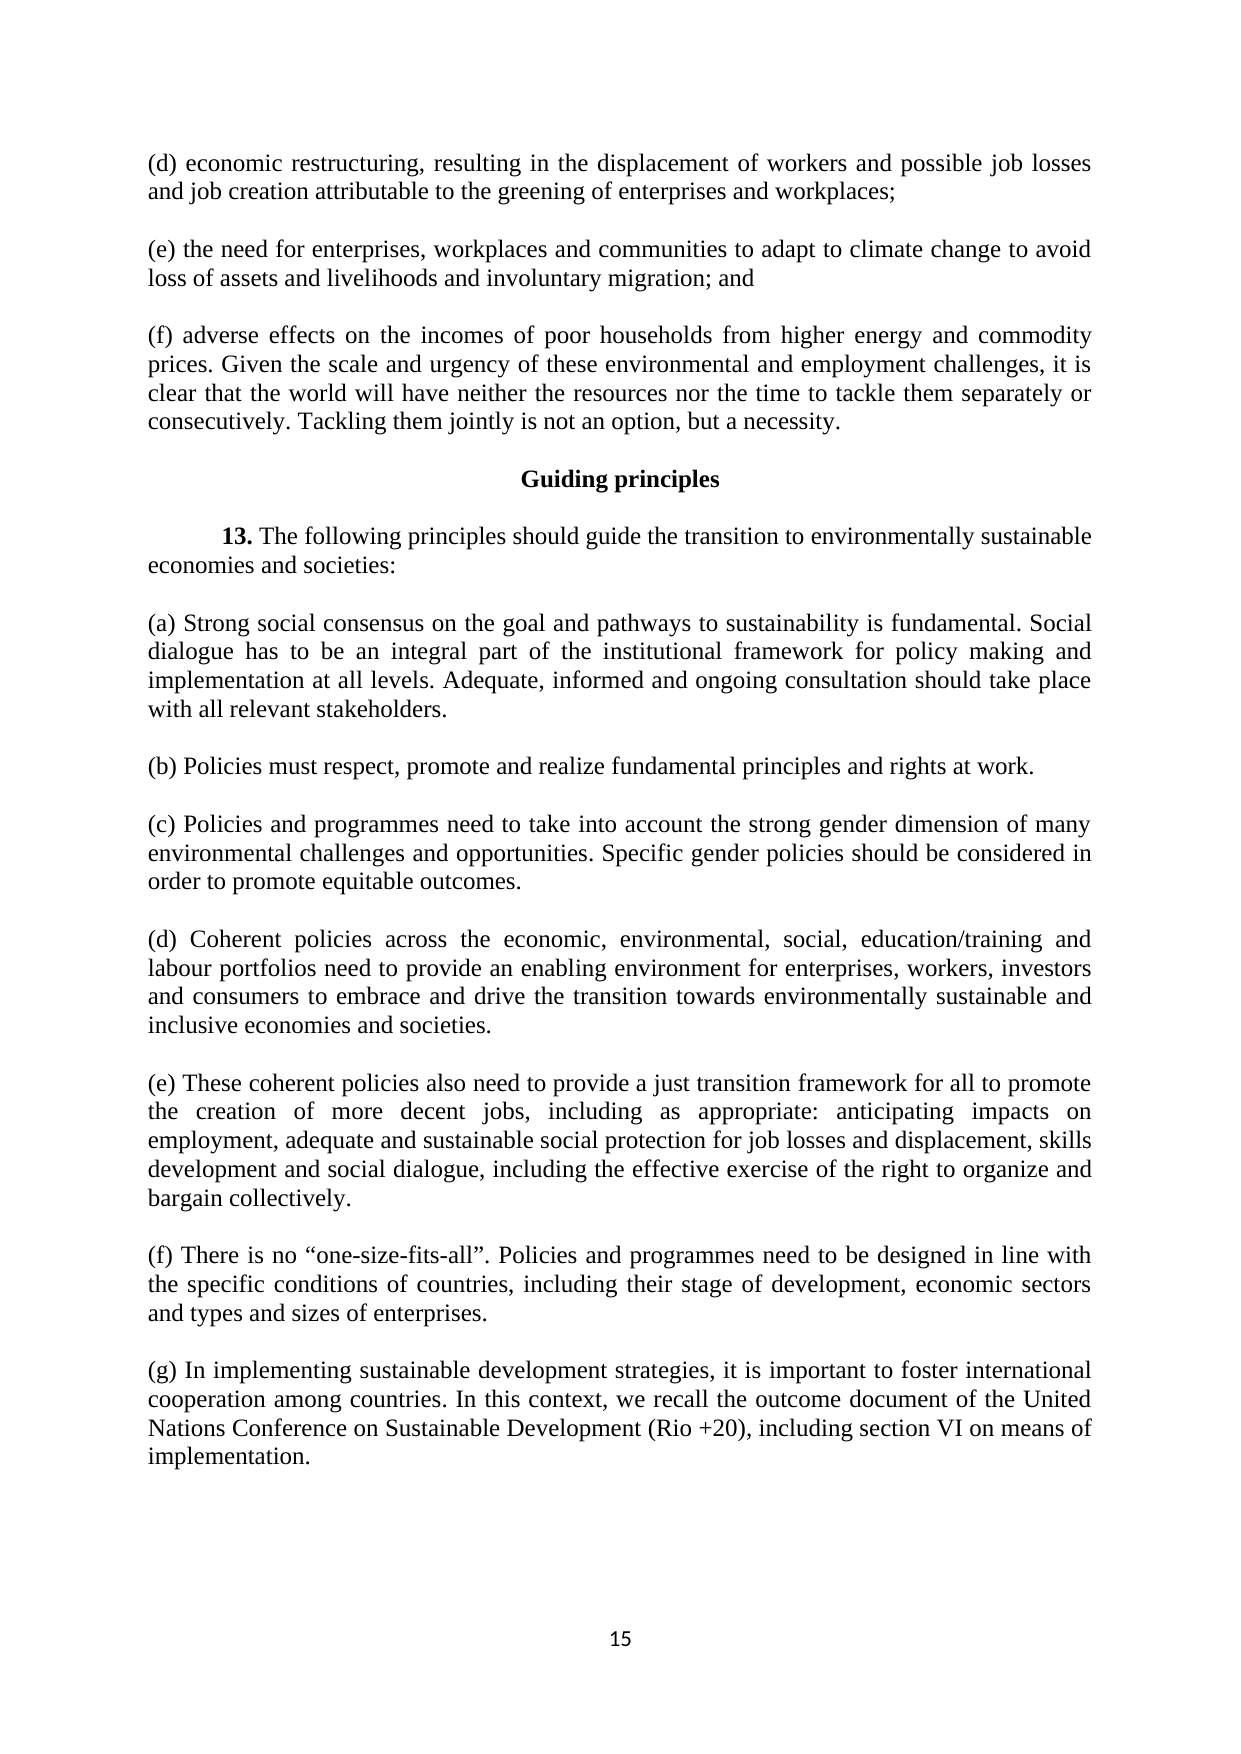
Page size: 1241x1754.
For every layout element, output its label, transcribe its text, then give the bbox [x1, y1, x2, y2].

text Guiding principles [148, 464, 1093, 493]
text (f) There is no “one-size-fits-all”. Policies and programmes need to be designed in line with the specific conditions of countries, including their stage of development, economic sectors and types and sizes of enterprises. [148, 1240, 1093, 1326]
text (g) In implementing sustainable development strategies, it is important to foster international cooperation among countries. In this context, we recall the outcome document of the United Nations Conference on Sustainable Development (Rio +20), including section VI on means of implementation. [148, 1355, 1093, 1470]
text (c) Policies and programmes need to take into account the strong gender dimension of many environmental challenges and opportunities. Specific gender policies should be considered in order to promote equitable outcomes. [148, 809, 1093, 895]
text 13. The following principles should guide the transition to environmentally sustainable economies and societies: [148, 521, 1093, 579]
text (b) Policies must respect, promote and realize fundamental principles and rights at work. [148, 751, 1093, 780]
text (e) the need for enterprises, workplaces and communities to adapt to climate change to avoid loss of assets and livelihoods and involuntary migration; and [148, 234, 1093, 291]
text (d) Coherent policies across the economic, environmental, social, education/training and labour portfolios need to provide an enabling environment for enterprises, workers, investors and consumers to embrace and drive the transition towards environmentally sustainable and inclusive economies and societies. [148, 924, 1093, 1039]
text (f) adverse effects on the incomes of poor households from higher energy and commodity prices. Given the scale and urgency of these environmental and employment challenges, it is clear that the world will have neither the resources nor the time to tackle them separately or consecutively. Tackling them jointly is not an option, but a necessity. [148, 320, 1093, 435]
text (a) Strong social consensus on the goal and pathways to sustainability is fundamental. Social dialogue has to be an integral part of the institutional framework for policy making and implementation at all levels. Adequate, informed and ongoing consultation should take place with all relevant stakeholders. [148, 608, 1093, 723]
text (d) economic restructuring, resulting in the displacement of workers and possible job losses and job creation attributable to the greening of enterprises and workplaces; [148, 148, 1093, 205]
text (e) These coherent policies also need to provide a just transition framework for all to promote the creation of more decent jobs, including as appropriate: anticipating impacts on employment, adequate and sustainable social protection for job losses and displacement, skills development and social dialogue, including the effective exercise of the right to organize and bargain collectively. [148, 1068, 1093, 1211]
